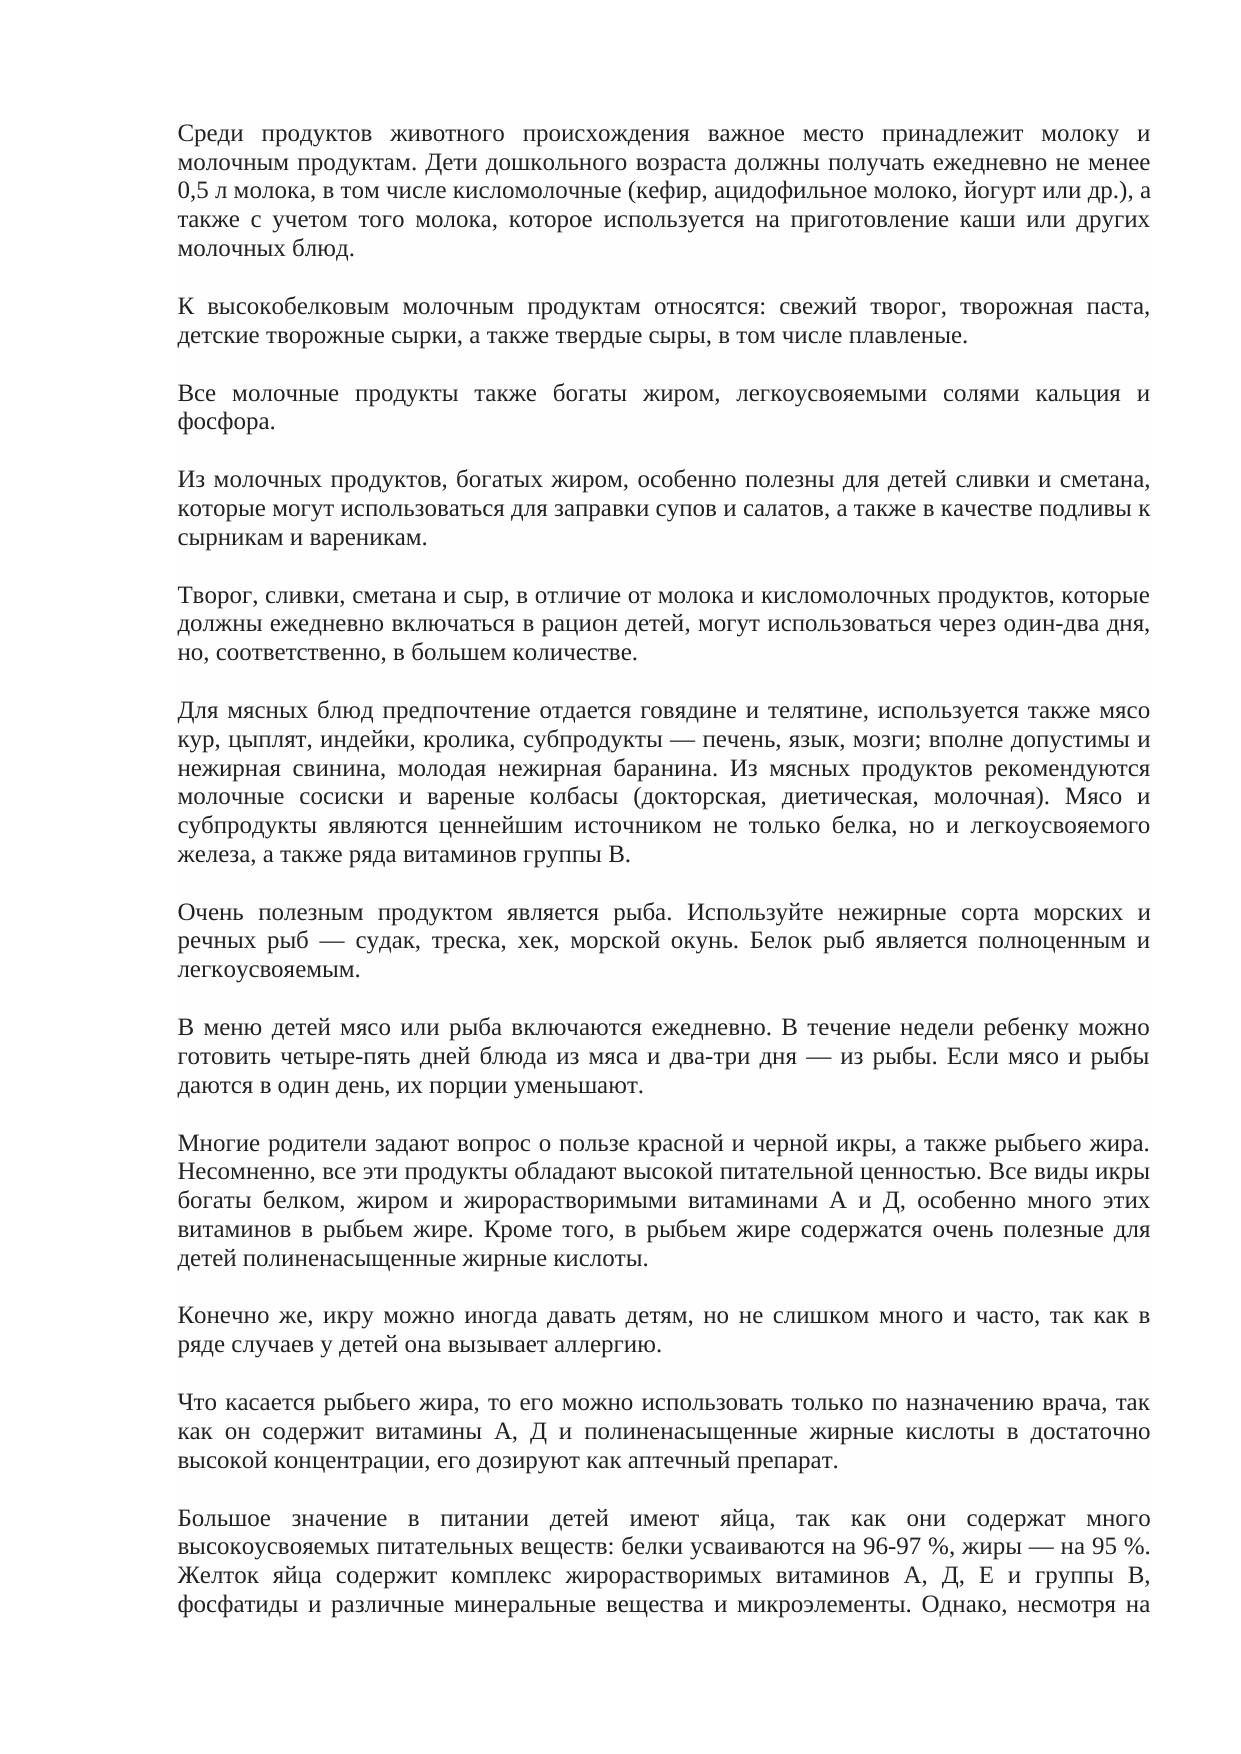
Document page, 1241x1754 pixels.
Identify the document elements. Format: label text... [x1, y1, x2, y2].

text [177, 1503, 1152, 1618]
text Все молочные продукты также богаты жиром, легкоусвояемыми солями кальция и фосфора. [177, 378, 1152, 435]
text Из молочных продуктов, богатых жиром, особенно полезны для детей сливки и сметана, которые могут использоваться для заправки супов и салатов, а также в качестве подливы к сырникам и вареникам. [177, 464, 1152, 551]
text Творог, сливки, сметана и сыр, в отличие от молока и кисломолочных продуктов, которые должны ежедневно включаться в рацион детей, могут использоваться через один-два дня, но, соответственно, в большем количестве. [177, 580, 1152, 666]
text Очень полезным продуктом является рыба. Используйте нежирные сорта морских и речных рыб — судак, треска, хек, морской окунь. Белок рыб является полноценным и легкоусвояемым. [177, 897, 1152, 983]
text Многие родители задают вопрос о пользе красной и черной икры, а также рыбьего жира. Несомненно, все эти продукты обладают высокой питательной ценностью. Все виды икры богаты белком, жиром и жирорастворимыми витаминами А и Д, особенно много этих витаминов в рыбьем жире. Кроме того, в рыбьем жире содержатся очень полезные для детей полиненасыщенные жирные кислоты. [177, 1128, 1152, 1271]
text Конечно же, икру можно иногда давать детям, но не слишком много и часто, так как в ряде случаев у детей она вызывает аллергию. [177, 1301, 1152, 1358]
text Для мясных блюд предпочтение отдается говядине и телятине, используется также мясо кур, цыплят, индейки, кролика, субпродукты — печень, язык, мозги; вполне допустимы и нежирная свинина, молодая нежирная баранина. Из мясных продуктов рекомендуются молочные сосиски и вареные колбасы (докторская, диетическая, молочная). Мясо и субпродукты являются ценнейшим источником не только белка, но и легкоусвояемого железа, а также ряда витаминов группы В. [177, 695, 1152, 868]
text К высокобелковым молочным продуктам относятся: свежий творог, творожная паста, детские творожные сырки, а также твердые сыры, в том числе плавленые. [177, 291, 1152, 348]
text В меню детей мясо или рыба включаются ежедневно. В течение недели ребенку можно готовить четыре-пять дней блюда из мяса и два-три дня — из рыбы. Если мясо и рыбы даются в один день, их порции уменьшают. [177, 1012, 1152, 1098]
text Среди продуктов животного происхождения важное место принадлежит молоку и молочным продуктам. Дети дошкольного возраста должны получать ежедневно не менее 0,5 л молока, в том числе кисломолочные (кефир, ацидофильное молоко, йогурт или др.), а также с учетом того молока, которое используется на приготовление каши или других молочных блюд. [177, 118, 1152, 262]
text Что касается рыбьего жира, то его можно использовать только по назначению врача, так как он содержит витамины А, Д и полиненасыщенные жирные кислоты в достаточно высокой концентрации, его дозируют как аптечный препарат. [177, 1387, 1152, 1473]
